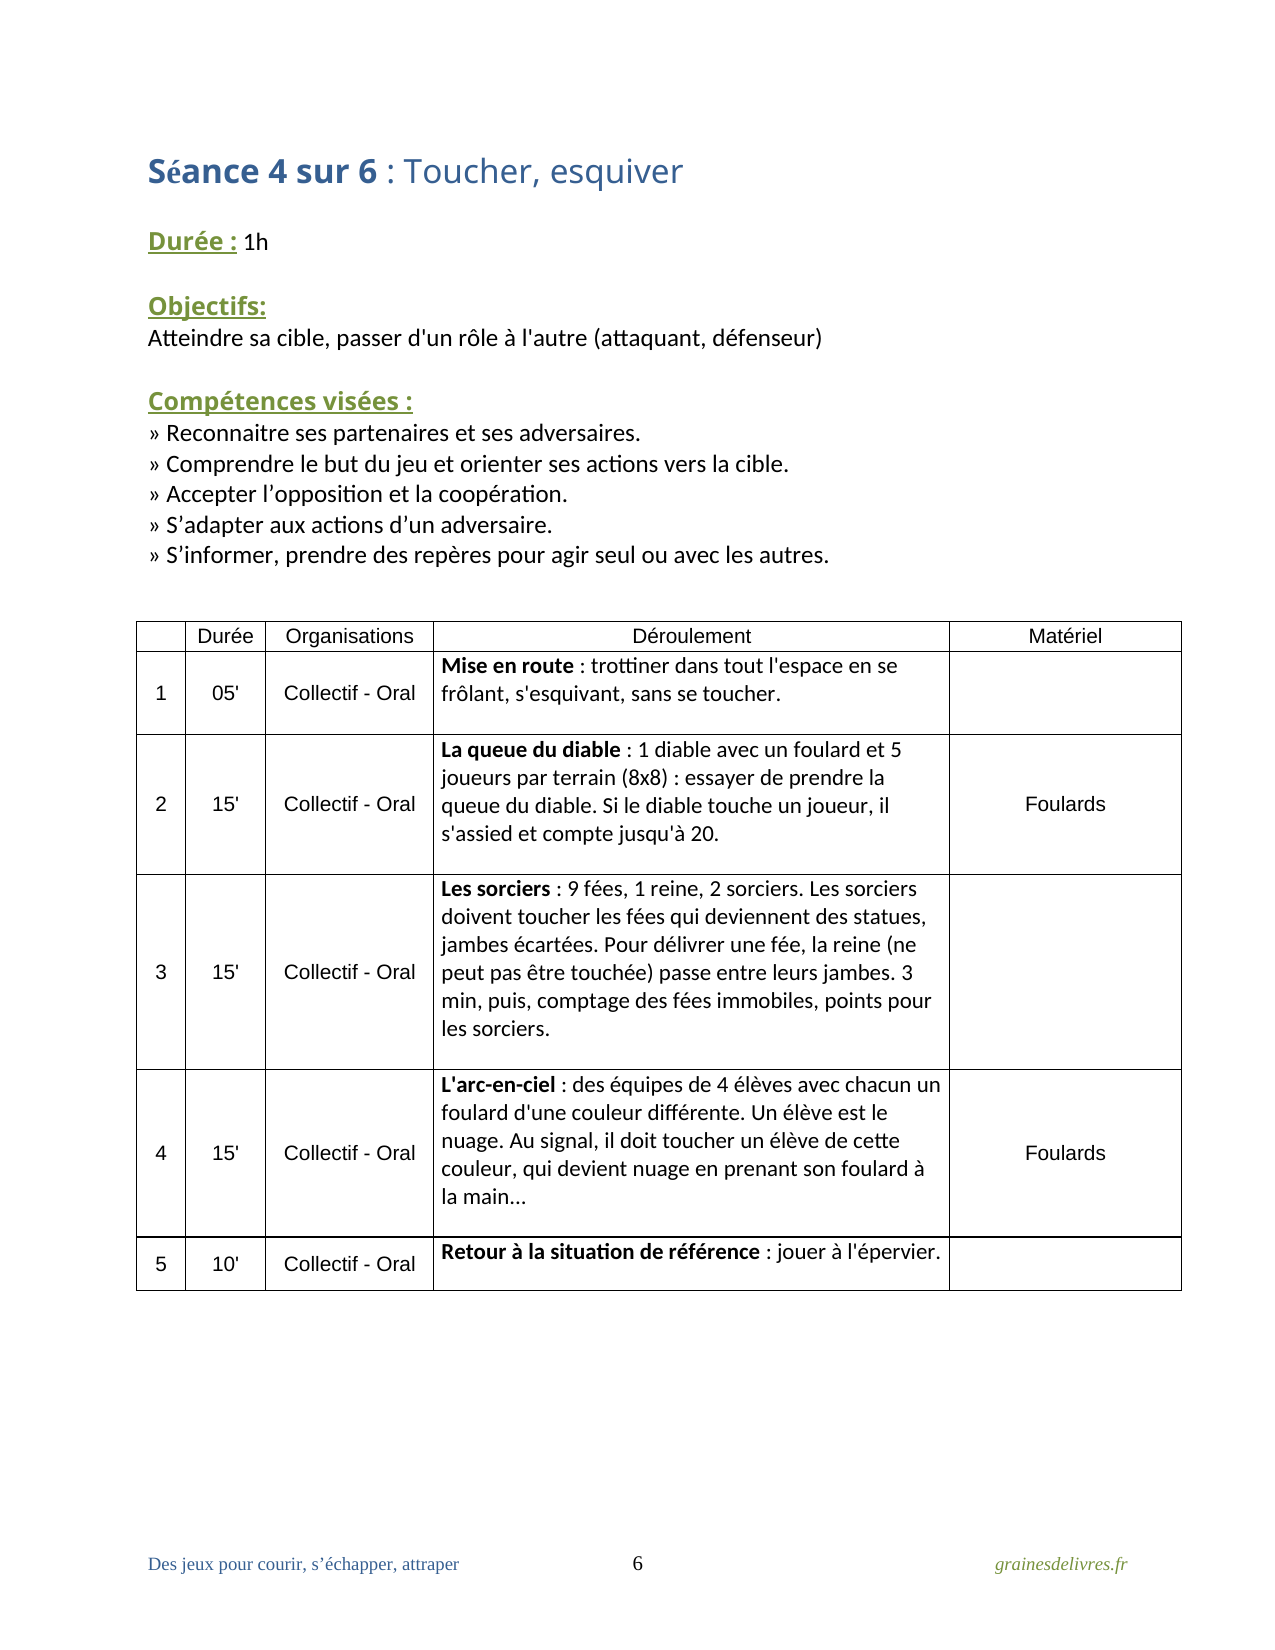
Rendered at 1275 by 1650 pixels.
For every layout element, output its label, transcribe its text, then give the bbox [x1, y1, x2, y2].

table_cell Foulards [950, 1070, 1181, 1236]
text » S’informer, prendre des repères pour agir seul ou avec les autres. [148, 539, 1127, 570]
table_cell [950, 652, 1181, 734]
table_cell 15' [186, 1070, 265, 1236]
table_header Déroulement [434, 622, 949, 651]
text » Accepter l’opposition et la coopération. [148, 478, 1127, 509]
table_cell 15' [186, 735, 265, 873]
text » Comprendre le but du jeu et orienter ses actions vers la cible. [148, 448, 1127, 478]
text Séance 4 sur 6 : Toucher, esquiver [148, 148, 1127, 193]
table_header Durée [186, 622, 265, 651]
table_cell 2 [137, 735, 185, 873]
table_cell Mise en route : trottiner dans tout l'espace en se frôlant, s'esquivant, sans se toucher. [434, 652, 949, 734]
table_header Organisations [266, 622, 433, 651]
text Objectifs: [148, 288, 1127, 322]
table_cell 10' [186, 1238, 265, 1289]
table_cell 15' [186, 875, 265, 1069]
table_cell 5 [137, 1238, 185, 1289]
table_header [137, 622, 185, 651]
table_cell 4 [137, 1070, 185, 1236]
text Durée : 1h [148, 223, 1127, 258]
table_header Matériel [950, 622, 1181, 651]
text Compétences visées : [148, 383, 1127, 417]
table_cell 1 [137, 652, 185, 734]
table_cell L'arc-en-ciel : des équipes de 4 élèves avec chacun un foulard d'une couleur différente. Un élève est le nuage. Au signal, il doit toucher un élève de cette couleur, qui devient nuage en prenant son foulard à la main... [434, 1070, 949, 1236]
table_cell Collectif - Oral [266, 1070, 433, 1236]
table_cell Foulards [950, 735, 1181, 873]
table_cell 3 [137, 875, 185, 1069]
table_cell Collectif - Oral [266, 652, 433, 734]
table_cell [950, 875, 1181, 1069]
table_cell Collectif - Oral [266, 875, 433, 1069]
text » Reconnaitre ses partenaires et ses adversaires. [148, 417, 1127, 448]
table_cell La queue du diable : 1 diable avec un foulard et 5 joueurs par terrain (8x8) : essayer de prendre la queue du diable. Si le diable touche un joueur, il s'assied et compte jusqu'à 20. [434, 735, 949, 873]
text Atteindre sa cible, passer d'un rôle à l'autre (attaquant, défenseur) [148, 322, 1127, 353]
table_cell Les sorciers : 9 fées, 1 reine, 2 sorciers. Les sorciers doivent toucher les fées qui deviennent des statues, jambes écartées. Pour délivrer une fée, la reine (ne peut pas être touchée) passe entre leurs jambes. 3 min, puis, comptage des fées immobiles, points pour les sorciers. [434, 875, 949, 1069]
table_cell Collectif - Oral [266, 1238, 433, 1289]
table_cell Retour à la situation de référence : jouer à l'épervier. [434, 1238, 949, 1289]
table_cell Collectif - Oral [266, 735, 433, 873]
table_cell [950, 1238, 1181, 1289]
table_cell 05' [186, 652, 265, 734]
text » S’adapter aux actions d’un adversaire. [148, 509, 1127, 539]
